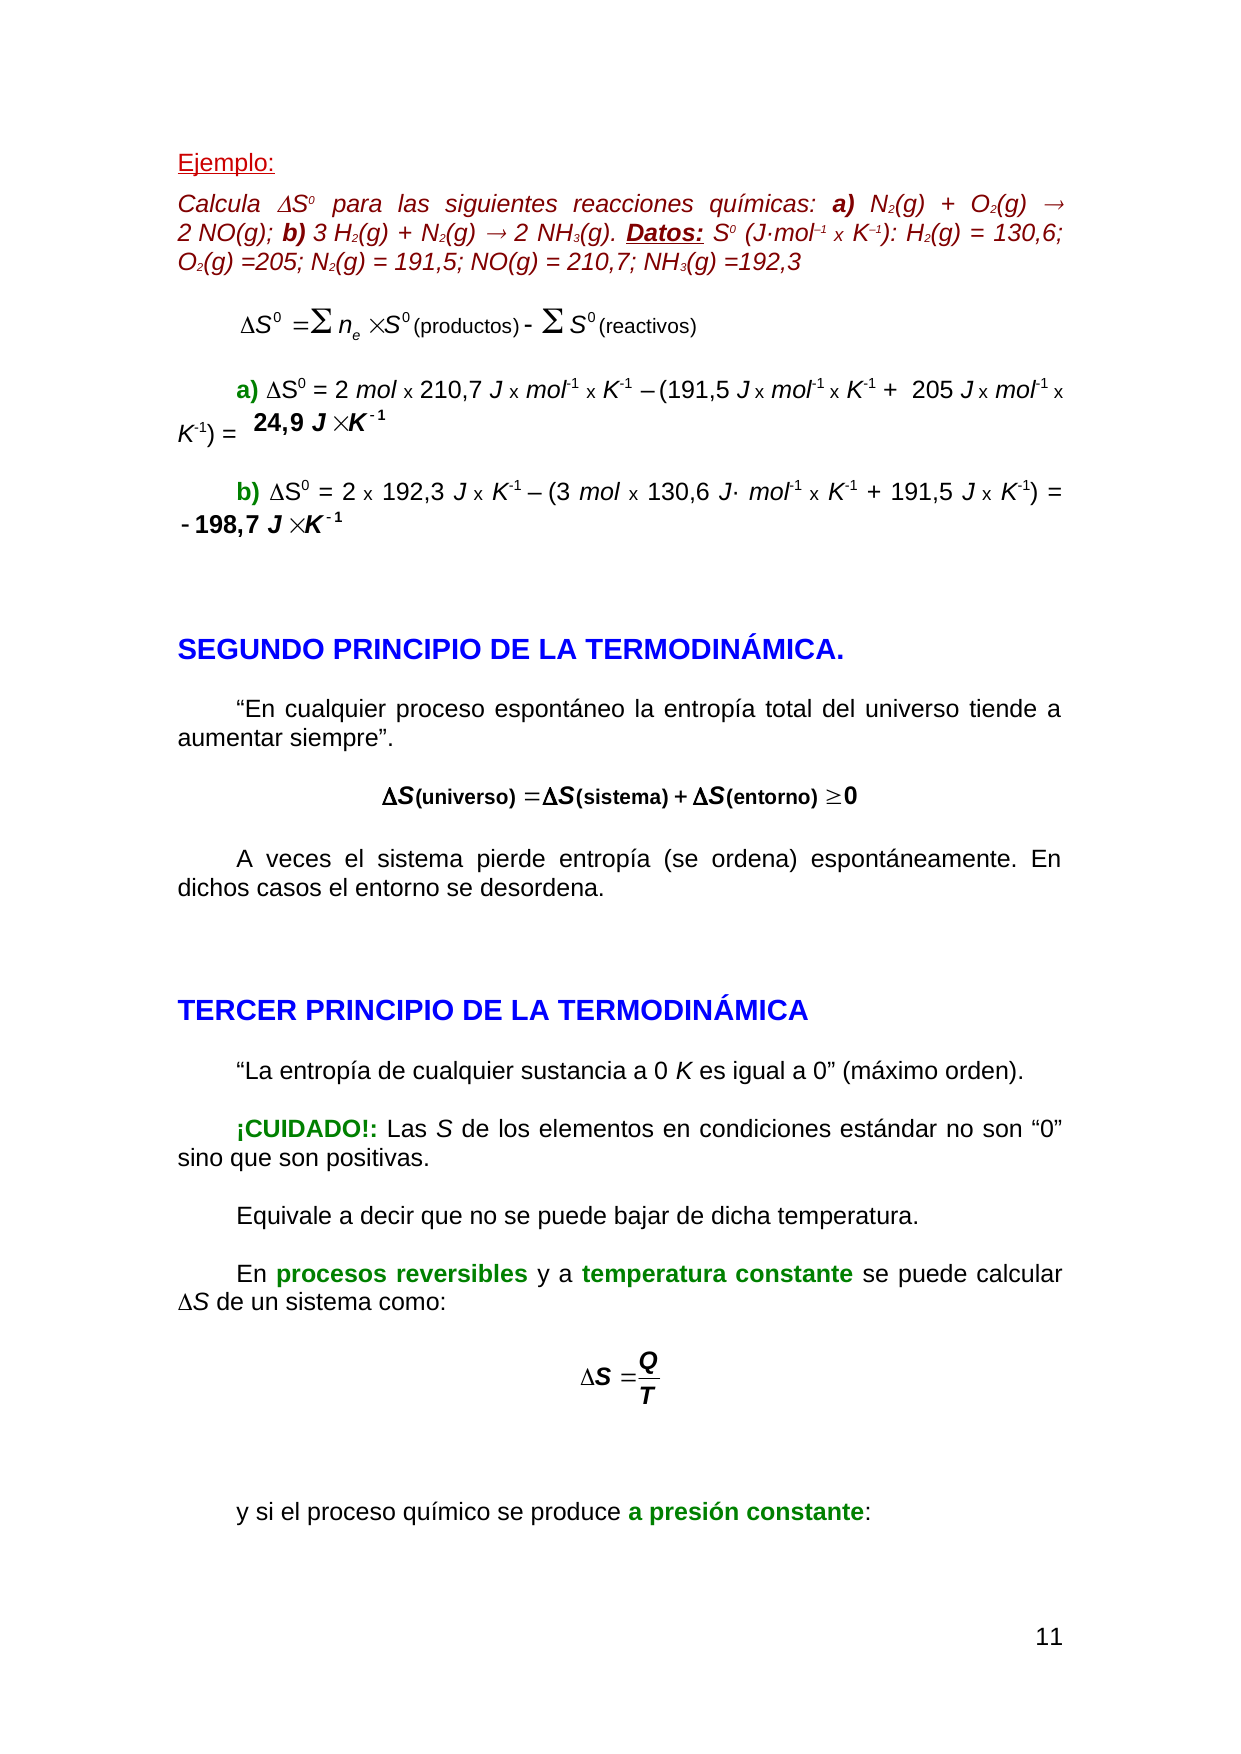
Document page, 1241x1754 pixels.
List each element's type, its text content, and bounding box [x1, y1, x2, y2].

text b) S0 = 2 x 192,3 J x K-1 – (3 mol x 130,6 J· mol-1 x K-1 + 191,5 J x K-1) = [177, 477, 1063, 545]
text y si el proceso químico se produce a presión constante: [177, 1497, 1063, 1526]
text En procesos reversibles y a temperatura constante se puede calcular S de un sistema como: [177, 1258, 1063, 1316]
text Calcula S0 para las siguientes reacciones químicas: a) N2(g) + O2(g) 2 NO(g); b) 3 H2(g) + N2(g) 2 NH3(g). Datos: S0 (J·mol–1 x K–1): H2(g) = 130,6; O2(g) =205; N2(g) = 191,5; NO(g) = 210,7; NH3(g) =192,3 [177, 189, 1063, 275]
text ¡CUIDADO!: Las S de los elementos en condiciones estándar no son “0” sino que son positivas. [177, 1114, 1063, 1171]
text a) S0 = 2 mol x 210,7 J x mol-1 x K-1 – (191,5 J x mol-1 x K-1 + 205 J x mol-1 x K-1) = [177, 375, 1063, 448]
text A veces el sistema pierde entropía (se ordena) espontáneamente. En dichos casos el entorno se desordena. [177, 844, 1063, 901]
text Tercer principio de la Termodinámica [177, 993, 1063, 1027]
text “La entropía de cualquier sustancia a 0 K es igual a 0” (máximo orden). [177, 1056, 1063, 1085]
text Segundo principio de la Termodinámica. [177, 632, 1063, 665]
text Ejemplo: [177, 148, 1063, 176]
text “En cualquier proceso espontáneo la entropía total del universo tiende a aumentar siempre”. [177, 694, 1063, 752]
text Equivale a decir que no se puede bajar de dicha temperatura. [177, 1201, 1063, 1229]
